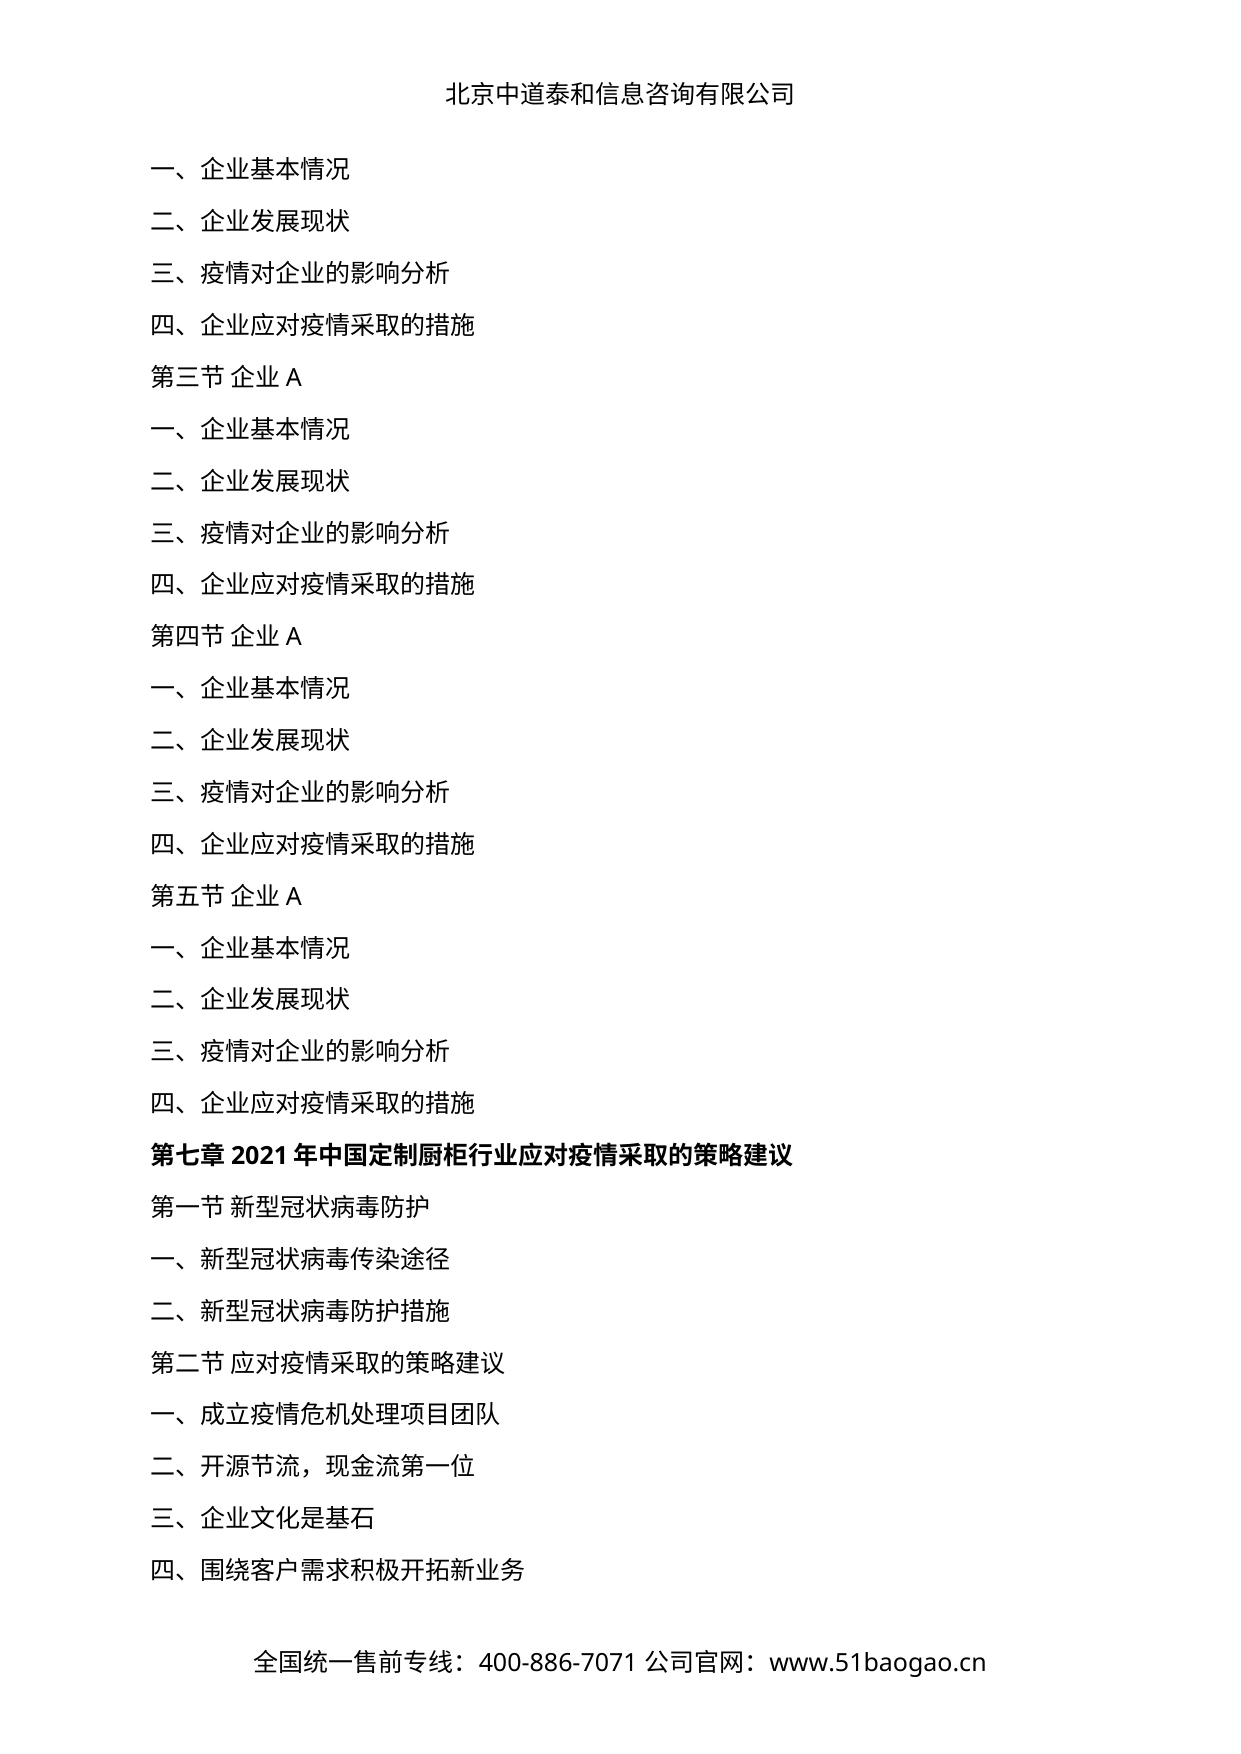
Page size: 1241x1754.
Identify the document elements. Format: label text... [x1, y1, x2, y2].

text 第二节 应对疫情采取的策略建议 [150, 1343, 1090, 1379]
text 三、企业文化是基石 [150, 1499, 1090, 1535]
text 四、企业应对疫情采取的措施 [150, 565, 1090, 601]
text 四、企业应对疫情采取的措施 [150, 306, 1090, 342]
text 一、成立疫情危机处理项目团队 [150, 1395, 1090, 1431]
text 四、围绕客户需求积极开拓新业务 [150, 1551, 1090, 1587]
text 二、企业发展现状 [150, 202, 1090, 238]
text 第四节 企业A [150, 617, 1090, 653]
text 二、开源节流，现金流第一位 [150, 1447, 1090, 1483]
text 三、疫情对企业的影响分析 [150, 254, 1090, 290]
text 三、疫情对企业的影响分析 [150, 1032, 1090, 1068]
text 四、企业应对疫情采取的措施 [150, 1084, 1090, 1120]
text 一、企业基本情况 [150, 669, 1090, 705]
text 一、企业基本情况 [150, 928, 1090, 964]
text 二、企业发展现状 [150, 721, 1090, 757]
text 第三节 企业A [150, 357, 1090, 394]
text 四、企业应对疫情采取的措施 [150, 824, 1090, 861]
text 一、企业基本情况 [150, 150, 1090, 186]
text 二、企业发展现状 [150, 461, 1090, 497]
text 二、企业发展现状 [150, 980, 1090, 1016]
text 第七章 2021年中国定制厨柜行业应对疫情采取的策略建议 [150, 1136, 1090, 1172]
text 三、疫情对企业的影响分析 [150, 513, 1090, 549]
text 二、新型冠状病毒防护措施 [150, 1291, 1090, 1327]
text 一、企业基本情况 [150, 409, 1090, 446]
text 三、疫情对企业的影响分析 [150, 772, 1090, 809]
text 一、新型冠状病毒传染途径 [150, 1239, 1090, 1276]
text 第五节 企业A [150, 876, 1090, 912]
text 第一节 新型冠状病毒防护 [150, 1187, 1090, 1224]
